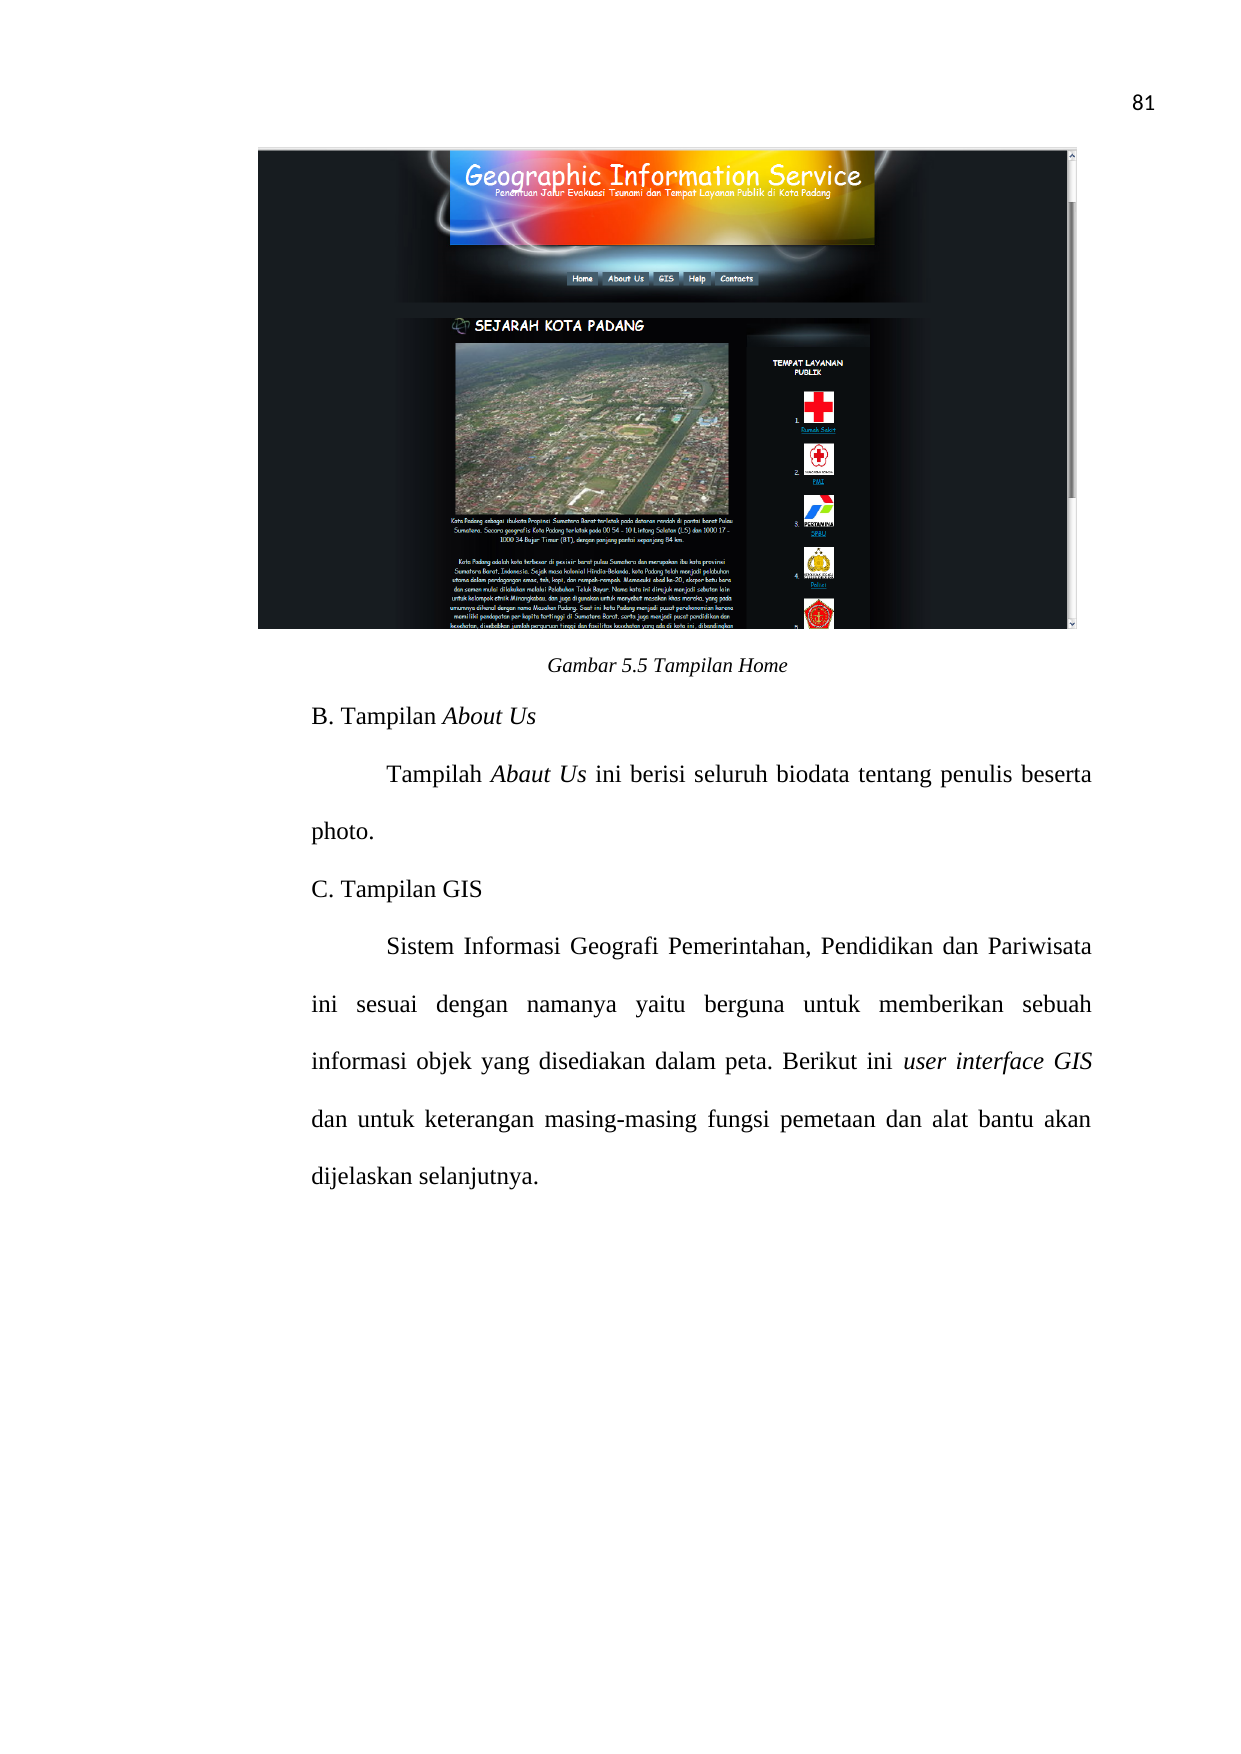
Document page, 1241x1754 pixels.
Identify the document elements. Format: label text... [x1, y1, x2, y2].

text Sistem Informasi Geografi Pemerintahan, Pendidikan dan Pariwisata ini sesuai dengan namanya yaitu berguna untuk memberikan sebuah informasi objek yang disediakan dalam peta. Berikut ini user interface GIS dan untuk keterangan masing-masing fungsi pemetaan dan alat bantu akan dijelaskan selanjutnya. [311, 931, 1092, 1190]
text Tampilah Abaut Us ini berisi seluruh biodata tentang penulis beserta photo. [311, 759, 1092, 845]
text C. Tampilan GIS [236, 874, 1092, 902]
picture [258, 147, 1077, 629]
text B. Tampilan About Us [236, 701, 1092, 730]
